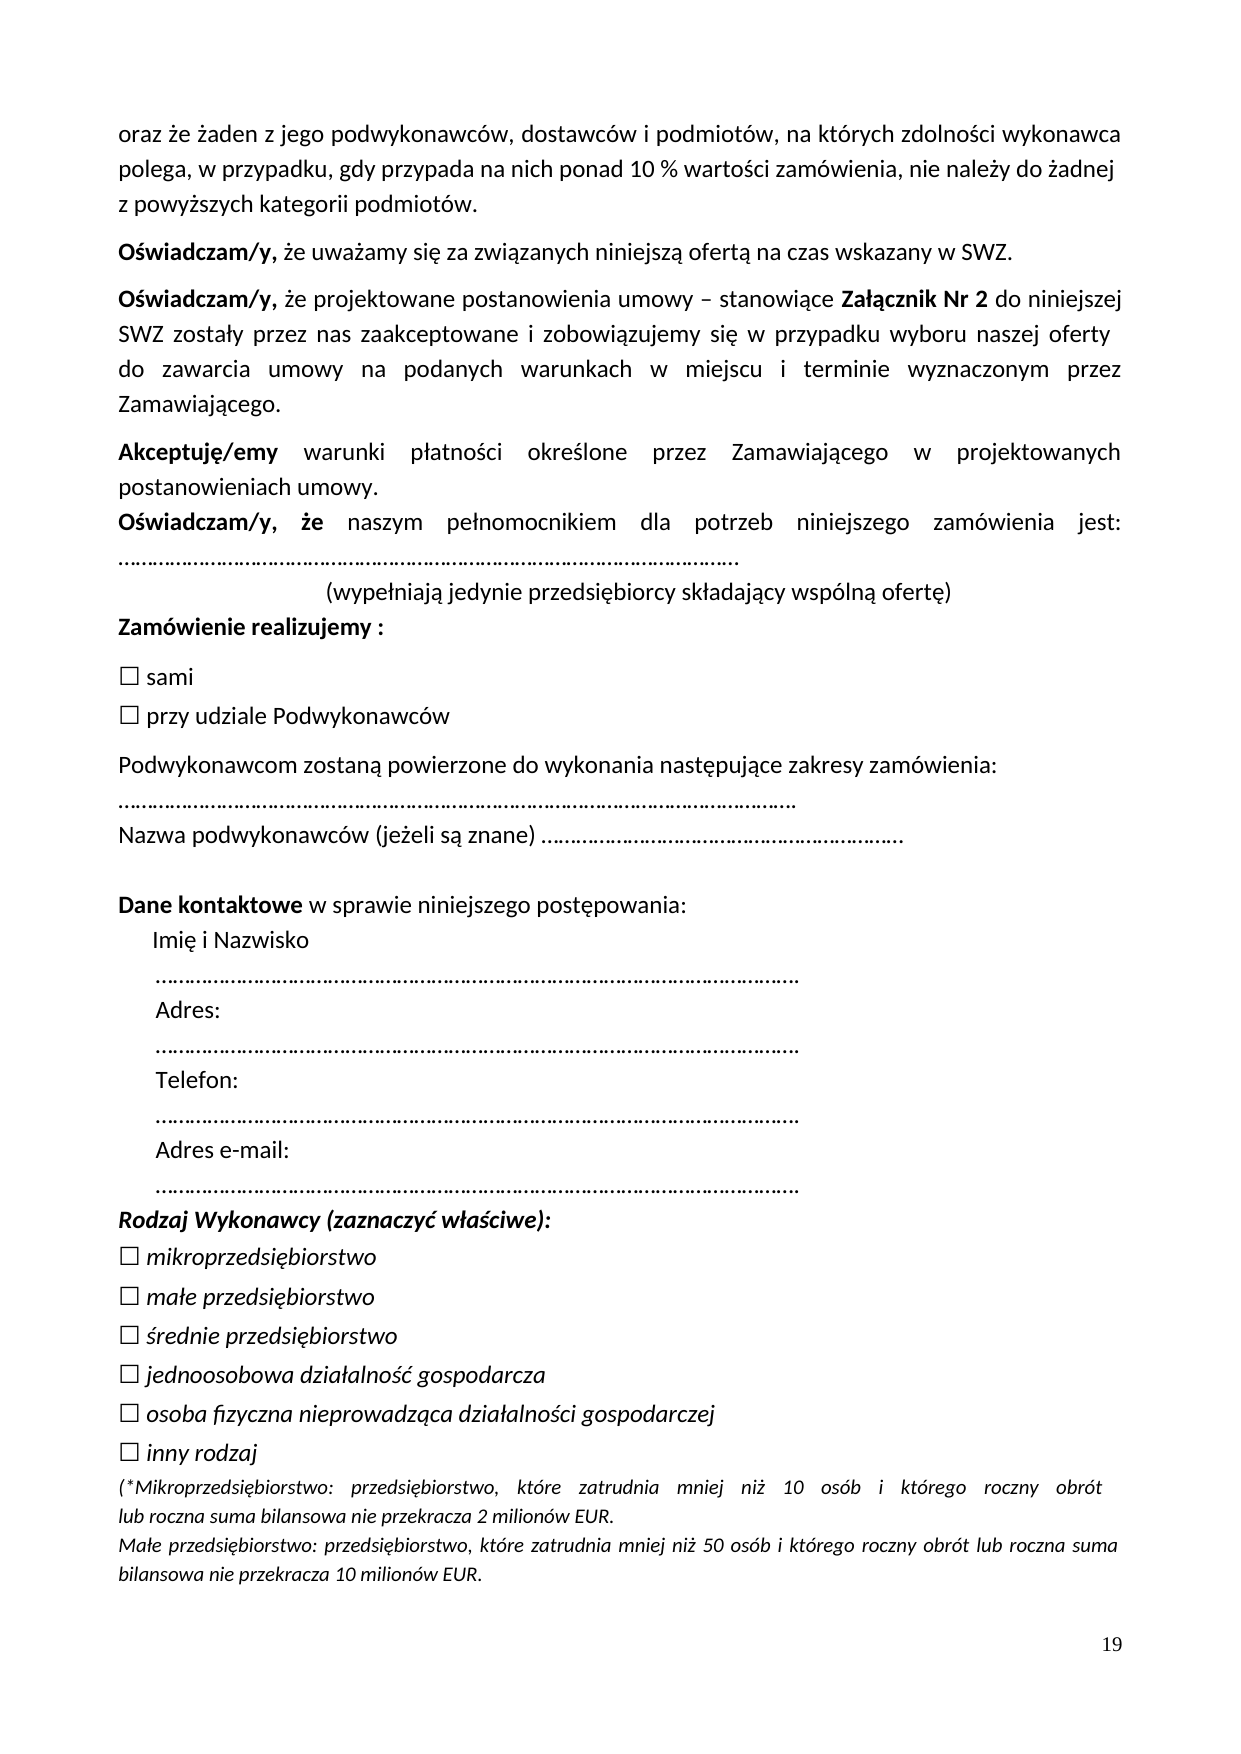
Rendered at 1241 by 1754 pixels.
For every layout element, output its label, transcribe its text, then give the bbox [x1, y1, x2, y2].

text Podwykonawcom zostaną powierzone do wykonania następujące zakresy zamówienia: [118, 749, 1122, 779]
text jednoosobowa działalność gospodarcza [118, 1356, 1122, 1391]
text oraz że żaden z jego podwykonawców, dostawców i podmiotów, na których zdolności wykonawca polega, w przypadku, gdy przypada na nich ponad 10 % wartości zamówienia, nie należy do żadnej z powyższych kategorii podmiotów. [118, 118, 1122, 219]
text przy udziale Podwykonawców [118, 697, 1122, 731]
text Oświadczam/y, że naszym pełnomocnikiem dla potrzeb niniejszego zamówienia jest: ……………………………………………………………………………………………… [118, 506, 1122, 571]
text Dane kontaktowe w sprawie niniejszego postępowania: [118, 889, 1122, 919]
text …………………………………………………………………………………………………. [118, 1169, 1122, 1199]
text inny rodzaj [118, 1435, 1122, 1469]
text Oświadczam/y, że projektowane postanowienia umowy – stanowiące Załącznik Nr 2 do niniejszej SWZ zostały przez nas zaakceptowane i zobowiązujemy się w przypadku wyboru naszej oferty do zawarcia umowy na podanych warunkach w miejscu i terminie wyznaczonym przez Zamawiającego. [118, 283, 1122, 419]
text …………………………………………………………………………………………………. [118, 959, 1122, 989]
text ………………………………………………………………………………………………………. [118, 784, 1122, 814]
text …………………………………………………………………………………………………. [118, 1029, 1122, 1059]
text Telefon: [118, 1064, 1122, 1094]
text Rodzaj Wykonawcy (zaznaczyć właściwe): [118, 1204, 1122, 1234]
text mikroprzedsiębiorstwo [118, 1239, 1122, 1273]
text osoba fizyczna nieprowadząca działalności gospodarczej [118, 1396, 1122, 1430]
text …………………………………………………………………………………………………. [118, 1099, 1122, 1129]
text małe przedsiębiorstwo [118, 1278, 1122, 1312]
text Nazwa podwykonawców (jeżeli są znane) ……………………………………………………… [118, 819, 1122, 849]
text Adres e-mail: [118, 1134, 1122, 1164]
text (wypełniają jedynie przedsiębiorcy składający wspólną ofertę) [156, 576, 1122, 606]
text (*Mikroprzedsiębiorstwo: przedsiębiorstwo, które zatrudnia mniej niż 10 osób i którego roczny obrót lub roczna suma bilansowa nie przekracza 2 milionów EUR. [118, 1474, 1122, 1528]
text Zamówienie realizujemy : [118, 611, 1122, 641]
text Małe przedsiębiorstwo: przedsiębiorstwo, które zatrudnia mniej niż 50 osób i którego roczny obrót lub roczna suma bilansowa nie przekracza 10 milionów EUR. [118, 1532, 1122, 1587]
text średnie przedsiębiorstwo [118, 1317, 1122, 1351]
text Imię i Nazwisko [118, 924, 1122, 954]
text Oświadczam/y, że uważamy się za związanych niniejszą ofertą na czas wskazany w SWZ. [118, 236, 1122, 266]
text Akceptuję/emy warunki płatności określone przez Zamawiającego w projektowanych postanowieniach umowy. [118, 436, 1122, 501]
text Adres: [118, 994, 1122, 1024]
text sami [118, 658, 1122, 692]
